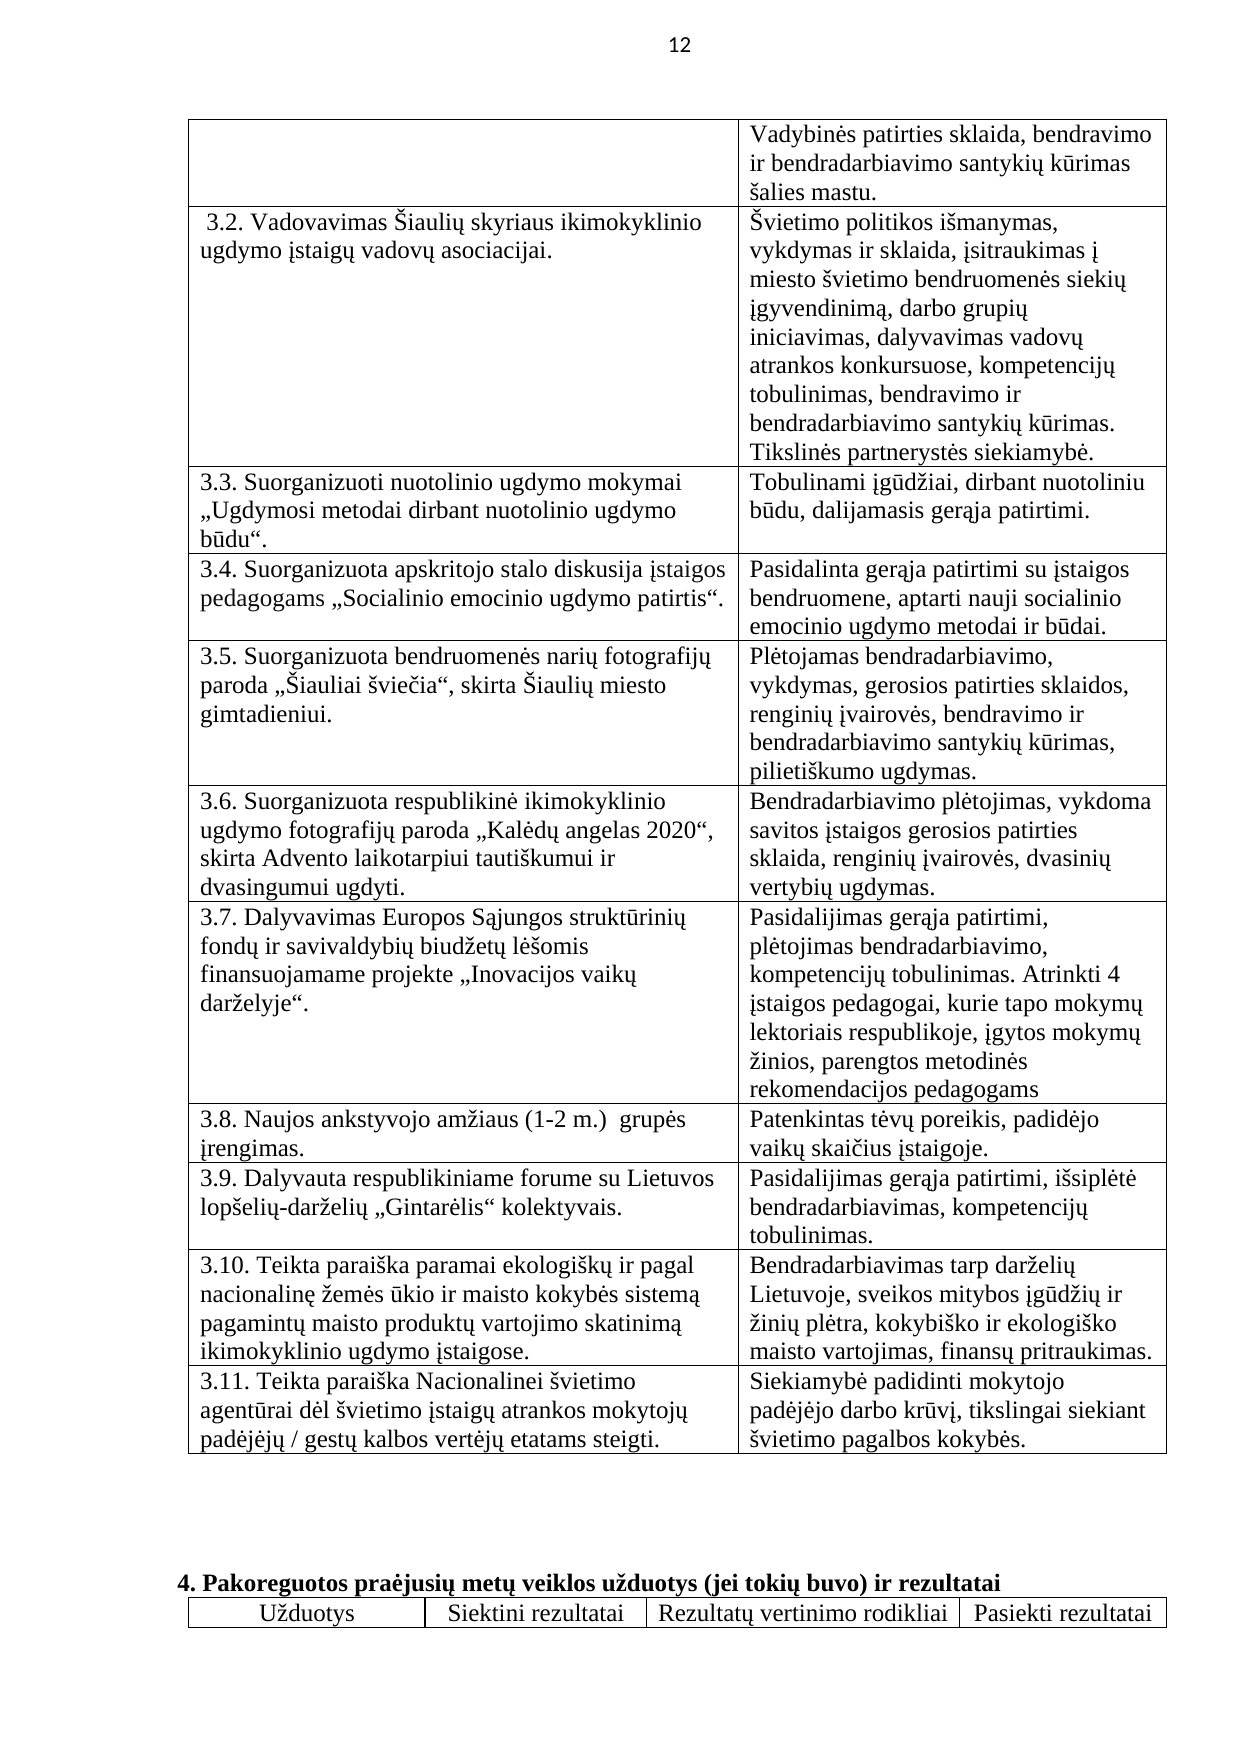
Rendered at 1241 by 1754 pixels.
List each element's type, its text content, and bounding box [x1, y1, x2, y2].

table_cell 3.4. Suorganizuota apskritojo stalo diskusija įstaigos pedagogams „Socialinio emocinio ugdymo patirtis“. [189, 554, 738, 640]
table_cell 3.3. Suorganizuoti nuotolinio ugdymo mokymai „Ugdymosi metodai dirbant nuotolinio ugdymo būdu“. [189, 467, 738, 553]
table_cell Plėtojamas bendradarbiavimo, vykdymas, gerosios patirties sklaidos, renginių įvairovės, bendravimo ir bendradarbiavimo santykių kūrimas, pilietiškumo ugdymas. [739, 641, 1166, 785]
table_cell 3.5. Suorganizuota bendruomenės narių fotografijų paroda „Šiauliai šviečia“, skirta Šiaulių miesto gimtadieniui. [189, 641, 738, 785]
table_cell Patenkintas tėvų poreikis, padidėjo vaikų skaičius įstaigoje. [739, 1104, 1166, 1162]
table_cell Pasidalinta gerąja patirtimi su įstaigos bendruomene, aptarti nauji socialinio emocinio ugdymo metodai ir būdai. [739, 554, 1166, 640]
table_cell 3.11. Teikta paraiška Nacionalinei švietimo agentūrai dėl švietimo įstaigų atrankos mokytojų padėjėjų / gestų kalbos vertėjų etatams steigti. [189, 1366, 738, 1452]
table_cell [189, 120, 738, 206]
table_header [647, 1598, 959, 1627]
table_header Siektini rezultatai [426, 1598, 646, 1627]
table_cell 3.10. Teikta paraiška paramai ekologiškų ir pagal nacionalinę žemės ūkio ir maisto kokybės sistemą pagamintų maisto produktų vartojimo skatinimą ikimokyklinio ugdymo įstaigose. [189, 1250, 738, 1365]
table_cell Siekiamybė padidinti mokytojo padėjėjo darbo krūvį, tikslingai siekiant švietimo pagalbos kokybės. [739, 1366, 1166, 1452]
table_cell 3.9. Dalyvauta respublikiniame forume su Lietuvos lopšelių-darželių „Gintarėlis“ kolektyvais. [189, 1163, 738, 1249]
table_cell 3.8. Naujos ankstyvojo amžiaus (1-2 m.) grupės įrengimas. [189, 1104, 738, 1162]
table_cell Bendradarbiavimo plėtojimas, vykdoma savitos įstaigos gerosios patirties sklaida, renginių įvairovės, dvasinių vertybių ugdymas. [739, 786, 1166, 901]
table_header Užduotys [189, 1598, 424, 1627]
table_cell Švietimo politikos išmanymas, vykdymas ir sklaida, įsitraukimas į miesto švietimo bendruomenės siekių įgyvendinimą, darbo grupių iniciavimas, dalyvavimas vadovų atrankos konkursuose, kompetencijų tobulinimas, bendravimo ir bendradarbiavimo santykių kūrimas. Tikslinės partnerystės siekiamybė. [739, 207, 1166, 466]
table_cell Bendradarbiavimas tarp darželių Lietuvoje, sveikos mitybos įgūdžių ir žinių plėtra, kokybiško ir ekologiško maisto vartojimas, finansų pritraukimas. [739, 1250, 1166, 1365]
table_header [960, 1598, 1166, 1627]
table_cell 3.2. Vadovavimas Šiaulių skyriaus ikimokyklinio ugdymo įstaigų vadovų asociacijai. [189, 207, 738, 466]
text 4. Pakoreguotos praėjusių metų veiklos užduotys (jei tokių buvo) ir rezultatai [177, 1568, 1182, 1597]
table_cell Pasidalijimas gerąja patirtimi, plėtojimas bendradarbiavimo, kompetencijų tobulinimas. Atrinkti 4 įstaigos pedagogai, kurie tapo mokymų lektoriais respublikoje, įgytos mokymų žinios, parengtos metodinės rekomendacijos pedagogams [739, 902, 1166, 1103]
table_cell 3.6. Suorganizuota respublikinė ikimokyklinio ugdymo fotografijų paroda „Kalėdų angelas 2020“, skirta Advento laikotarpiui tautiškumui ir dvasingumui ugdyti. [189, 786, 738, 901]
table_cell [739, 120, 1166, 206]
table_cell Tobulinami įgūdžiai, dirbant nuotoliniu būdu, dalijamasis gerąja patirtimi. [739, 467, 1166, 553]
table_cell 3.7. Dalyvavimas Europos Sąjungos struktūrinių fondų ir savivaldybių biudžetų lėšomis finansuojamame projekte „Inovacijos vaikų darželyje“. [189, 902, 738, 1103]
table_cell Pasidalijimas gerąja patirtimi, išsiplėtė bendradarbiavimas, kompetencijų tobulinimas. [739, 1163, 1166, 1249]
